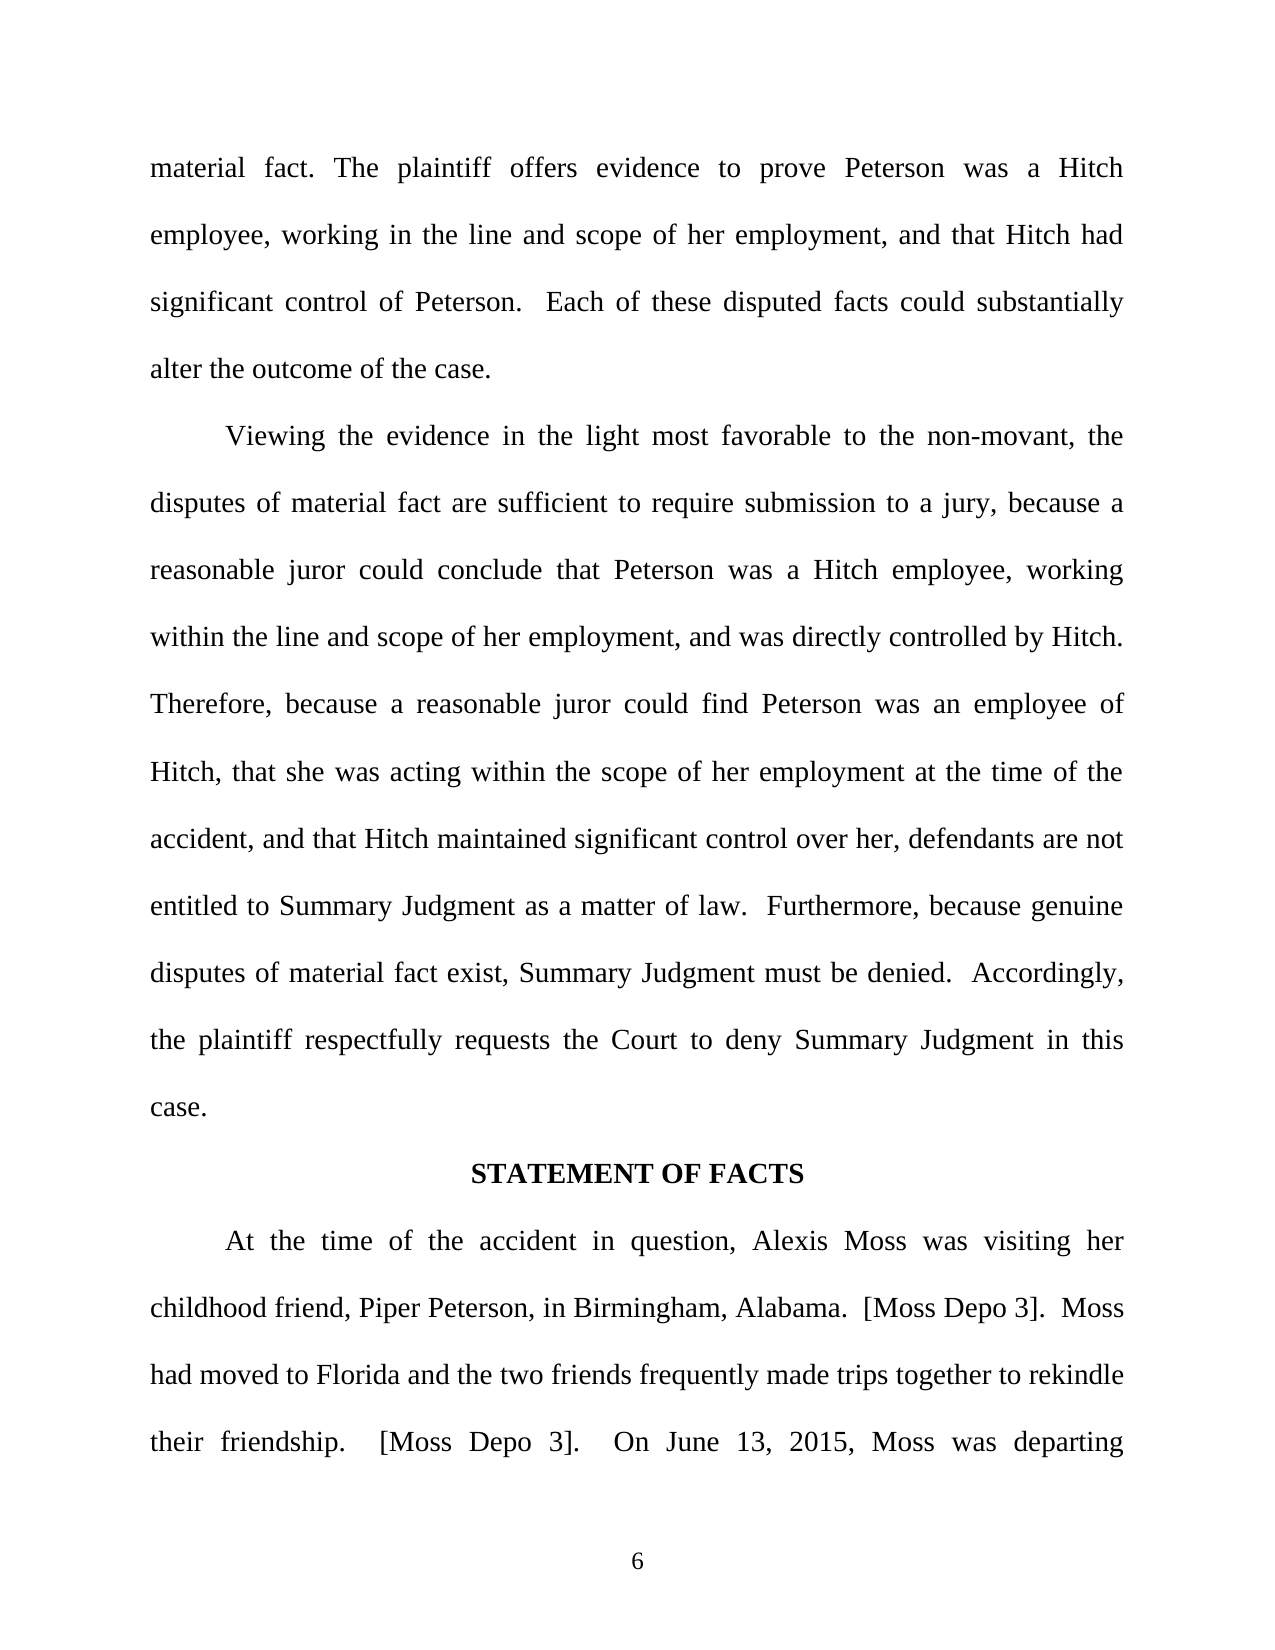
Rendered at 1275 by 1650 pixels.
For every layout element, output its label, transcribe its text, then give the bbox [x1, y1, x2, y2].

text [150, 150, 1125, 385]
text STATEMENT OF FACTS [150, 1156, 1125, 1190]
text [150, 1223, 1125, 1458]
text Viewing the evidence in the light most favorable to the non-movant, the disputes of material fact are sufficient to require submission to a jury, because a reasonable juror could conclude that Peterson was a Hitch employee, working within the line and scope of her employment, and was directly controlled by Hitch. Therefore, because a reasonable juror could find Peterson was an employee of Hitch, that she was acting within the scope of her employment at the time of the accident, and that Hitch maintained significant control over her, defendants are not entitled to Summary Judgment as a matter of law. Furthermore, because genuine disputes of material fact exist, Summary Judgment must be denied. Accordingly, the plaintiff respectfully requests the Court to deny Summary Judgment in this case. [150, 418, 1125, 1123]
